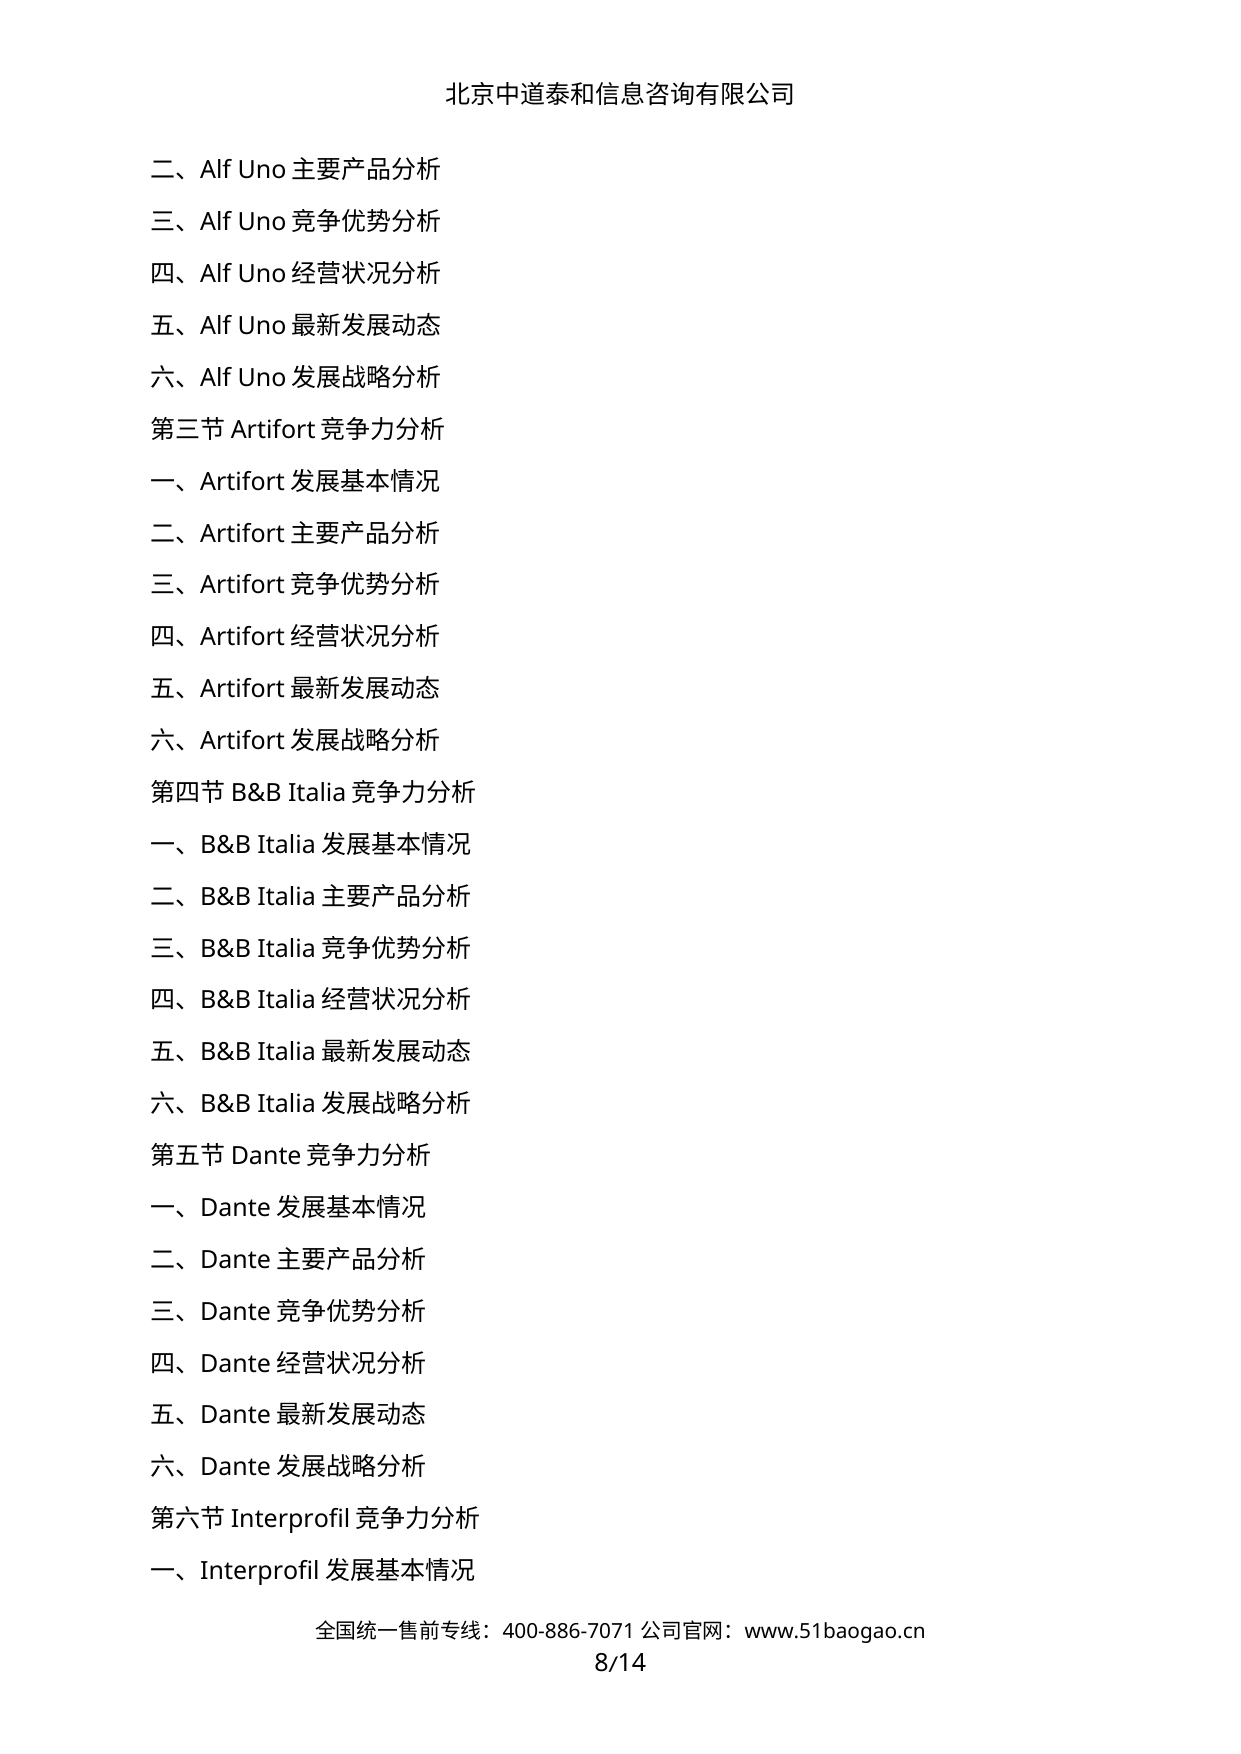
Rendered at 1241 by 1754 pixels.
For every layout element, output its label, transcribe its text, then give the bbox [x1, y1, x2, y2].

text 二、Artifort主要产品分析 [150, 513, 1090, 549]
text 六、B&B Italia发展战略分析 [150, 1084, 1090, 1120]
text 五、Dante最新发展动态 [150, 1395, 1090, 1431]
text 三、Alf Uno竞争优势分析 [150, 202, 1090, 238]
text 三、Artifort竞争优势分析 [150, 565, 1090, 601]
text 第三节 Artifort竞争力分析 [150, 409, 1090, 446]
text 第五节 Dante竞争力分析 [150, 1136, 1090, 1172]
text 五、Alf Uno最新发展动态 [150, 306, 1090, 342]
text 一、Dante发展基本情况 [150, 1187, 1090, 1224]
text 第六节 Interprofil竞争力分析 [150, 1499, 1090, 1535]
text 二、Alf Uno主要产品分析 [150, 150, 1090, 186]
text 三、Dante竞争优势分析 [150, 1291, 1090, 1327]
text 六、Artifort发展战略分析 [150, 721, 1090, 757]
text 一、Artifort发展基本情况 [150, 461, 1090, 497]
text 一、B&B Italia发展基本情况 [150, 824, 1090, 861]
text 六、Dante发展战略分析 [150, 1447, 1090, 1483]
text 一、Interprofil发展基本情况 [150, 1551, 1090, 1587]
text 五、Artifort最新发展动态 [150, 669, 1090, 705]
text 四、Dante经营状况分析 [150, 1343, 1090, 1379]
text 五、B&B Italia最新发展动态 [150, 1032, 1090, 1068]
text 六、Alf Uno发展战略分析 [150, 357, 1090, 394]
text 四、Artifort经营状况分析 [150, 617, 1090, 653]
text 三、B&B Italia竞争优势分析 [150, 928, 1090, 964]
text 四、B&B Italia经营状况分析 [150, 980, 1090, 1016]
text 第四节 B&B Italia竞争力分析 [150, 772, 1090, 809]
text 二、Dante主要产品分析 [150, 1239, 1090, 1276]
text 四、Alf Uno经营状况分析 [150, 254, 1090, 290]
text 二、B&B Italia主要产品分析 [150, 876, 1090, 912]
